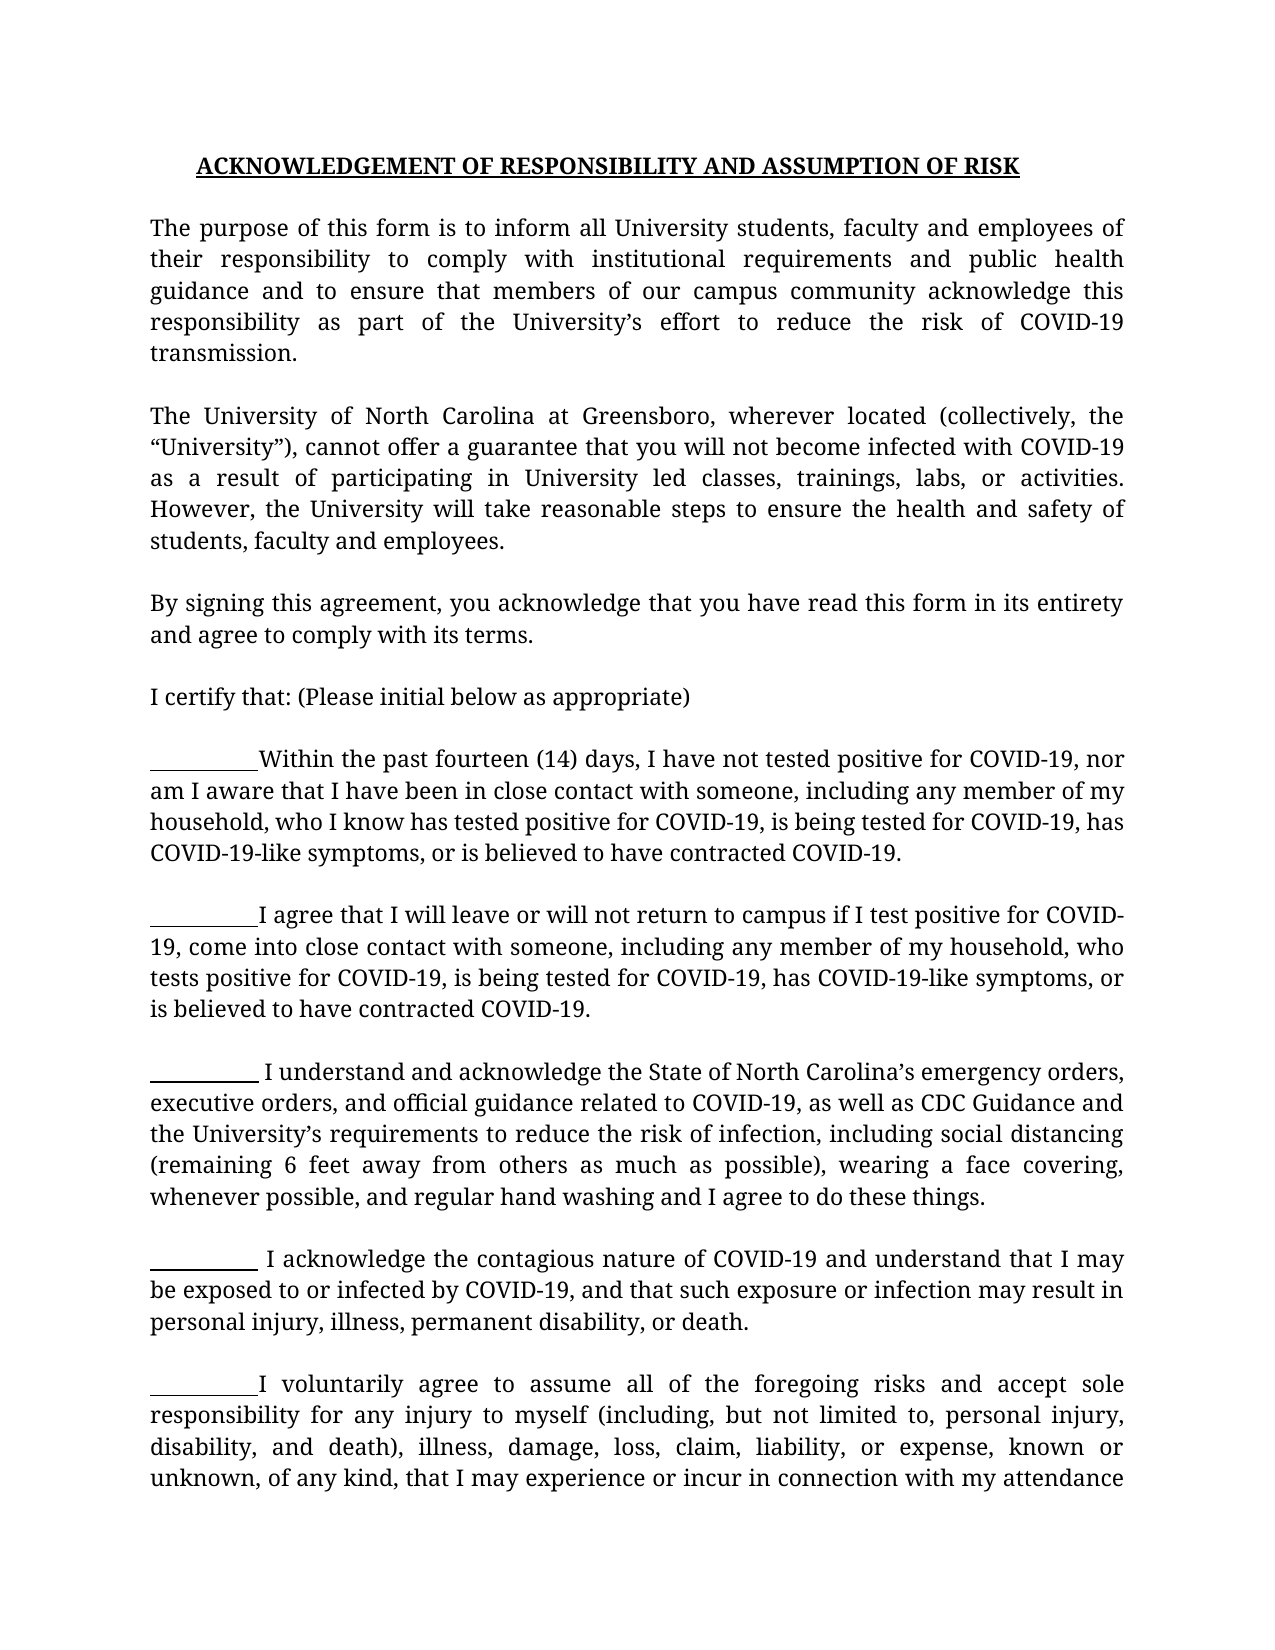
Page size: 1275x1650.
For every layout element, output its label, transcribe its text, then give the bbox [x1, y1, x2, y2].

text I understand and acknowledge the State of North Carolina’s emergency orders, executive orders, and official guidance related to COVID-19, as well as CDC Guidance and the University’s requirements to reduce the risk of infection, including social distancing (remaining 6 feet away from others as much as possible), wearing a face covering, whenever possible, and regular hand washing and I agree to do these things. [150, 1056, 1125, 1212]
text I agree that I will leave or will not return to campus if I test positive for COVID-19, come into close contact with someone, including any member of my household, who tests positive for COVID-19, is being tested for COVID-19, has COVID-19-like symptoms, or is believed to have contracted COVID-19. [150, 899, 1126, 1024]
text The purpose of this form is to inform all University students, faculty and employees of their responsibility to comply with institutional requirements and public health guidance and to ensure that members of our campus community acknowledge this responsibility as part of the University’s effort to reduce the risk of COVID-19 transmission. [150, 212, 1125, 368]
text I certify that: (Please initial below as appropriate) [150, 681, 1142, 712]
text I acknowledge the contagious nature of COVID-19 and understand that I may be exposed to or infected by COVID-19, and that such exposure or infection may result in personal injury, illness, permanent disability, or death. [150, 1243, 1126, 1337]
text Within the past fourteen (14) days, I have not tested positive for COVID-19, nor am I aware that I have been in close contact with someone, including any member of my household, who I know has tested positive for COVID-19, is being tested for COVID-19, has COVID-19-like symptoms, or is believed to have contracted COVID-19. [150, 743, 1126, 868]
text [150, 1368, 1125, 1493]
text By signing this agreement, you acknowledge that you have read this form in its entirety and agree to comply with its terms. [150, 587, 1125, 650]
text The University of North Carolina at Greensboro, wherever located (collectively, the “University”), cannot offer a guarantee that you will not become infected with COVID-19 as a result of participating in University led classes, trainings, labs, or activities. However, the University will take reasonable steps to ensure the health and safety of students, faculty and employees. [150, 400, 1126, 556]
text ACKNOWLEDGEMENT OF RESPONSIBILITY AND ASSUMPTION OF RISK [196, 150, 1142, 181]
